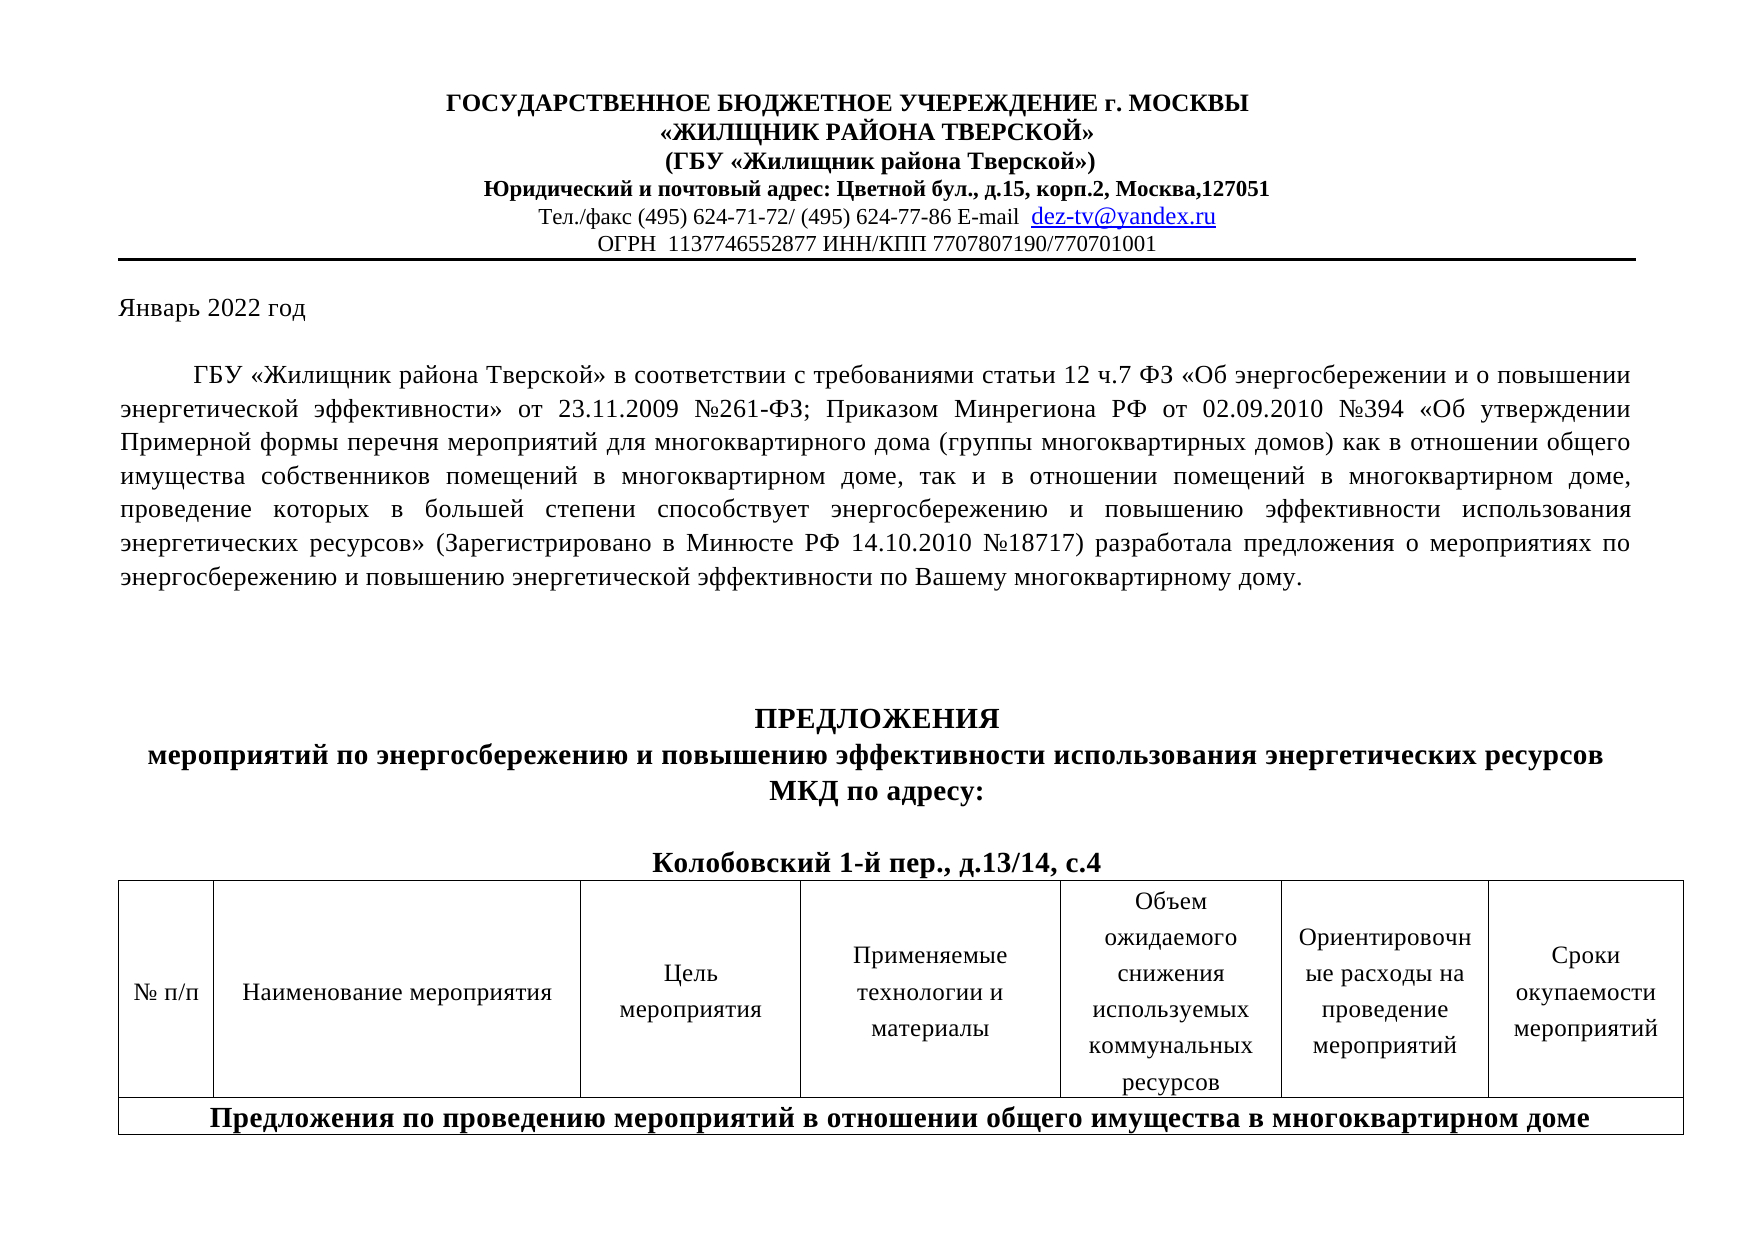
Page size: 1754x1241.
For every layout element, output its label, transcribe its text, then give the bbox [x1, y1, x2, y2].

text мероприятий по энергосбережению и повышению эффективности использования энергетических ресурсов МКД по адресу: [118, 736, 1636, 808]
text ОГРН 1137746552877 ИНН/КПП 7707807190/770701001 [118, 230, 1636, 258]
text (ГБУ «Жилищник района Тверской») [118, 146, 1636, 175]
text ГОСУДАРСТВЕННОЕ БЮДЖЕТНОЕ УЧЕРЕЖДЕНИЕ г. МОСКВЫ [59, 88, 1636, 117]
table_header Ориентировочные расходы на проведение мероприятий [1282, 881, 1488, 1097]
text ГБУ «Жилищник района Тверской» в соответствии с требованиями статьи 12 ч.7 ФЗ «Об энергосбережении и о повышении энергетической эффективности» от 23.11.2009 №261-ФЗ; Приказом Минрегиона РФ от 02.09.2010 №394 «Об утверждении Примерной формы перечня мероприятий для многоквартирного дома (группы многоквартирных домов) как в отношении общего имущества собственников помещений в многоквартирном доме, так и в отношении помещений в многоквартирном доме, проведение которых в большей степени способствует энергосбережению и повышению эффективности использования энергетических ресурсов» (Зарегистрировано в Минюсте РФ 14.10.2010 №18717) разработала предложения о мероприятиях по энергосбережению и повышению энергетической эффективности по Вашему многоквартирному дому. [120, 357, 1634, 592]
table_header Наименование мероприятия [214, 881, 580, 1097]
text Тел./факс (495) 624-71-72/ (495) 624-77-86 E-mail dez-tv@yandex.ru [118, 201, 1636, 230]
table_header № п/п [119, 881, 213, 1097]
text ПРЕДЛОЖЕНИЯ [118, 700, 1636, 736]
text Юридический и почтовый адрес: Цветной бул., д.15, корп.2, Москва,127051 [118, 175, 1636, 201]
table_header Объем ожидаемого снижения используемых коммунальных ресурсов [1061, 881, 1281, 1097]
table_header Сроки окупаемости мероприятий [1489, 881, 1683, 1097]
table_header Цель мероприятия [581, 881, 800, 1097]
text Колобовский 1-й пер., д.13/14, с.4 [118, 844, 1636, 880]
table_cell Предложения по проведению мероприятий в отношении общего имущества в многоквартирном доме [119, 1098, 1683, 1134]
text «ЖИЛЩНИК РАЙОНА ТВЕРСКОЙ» [118, 117, 1636, 146]
table_header Применяемые технологии и материалы [801, 881, 1060, 1097]
text Январь 2022 год [118, 290, 1634, 323]
